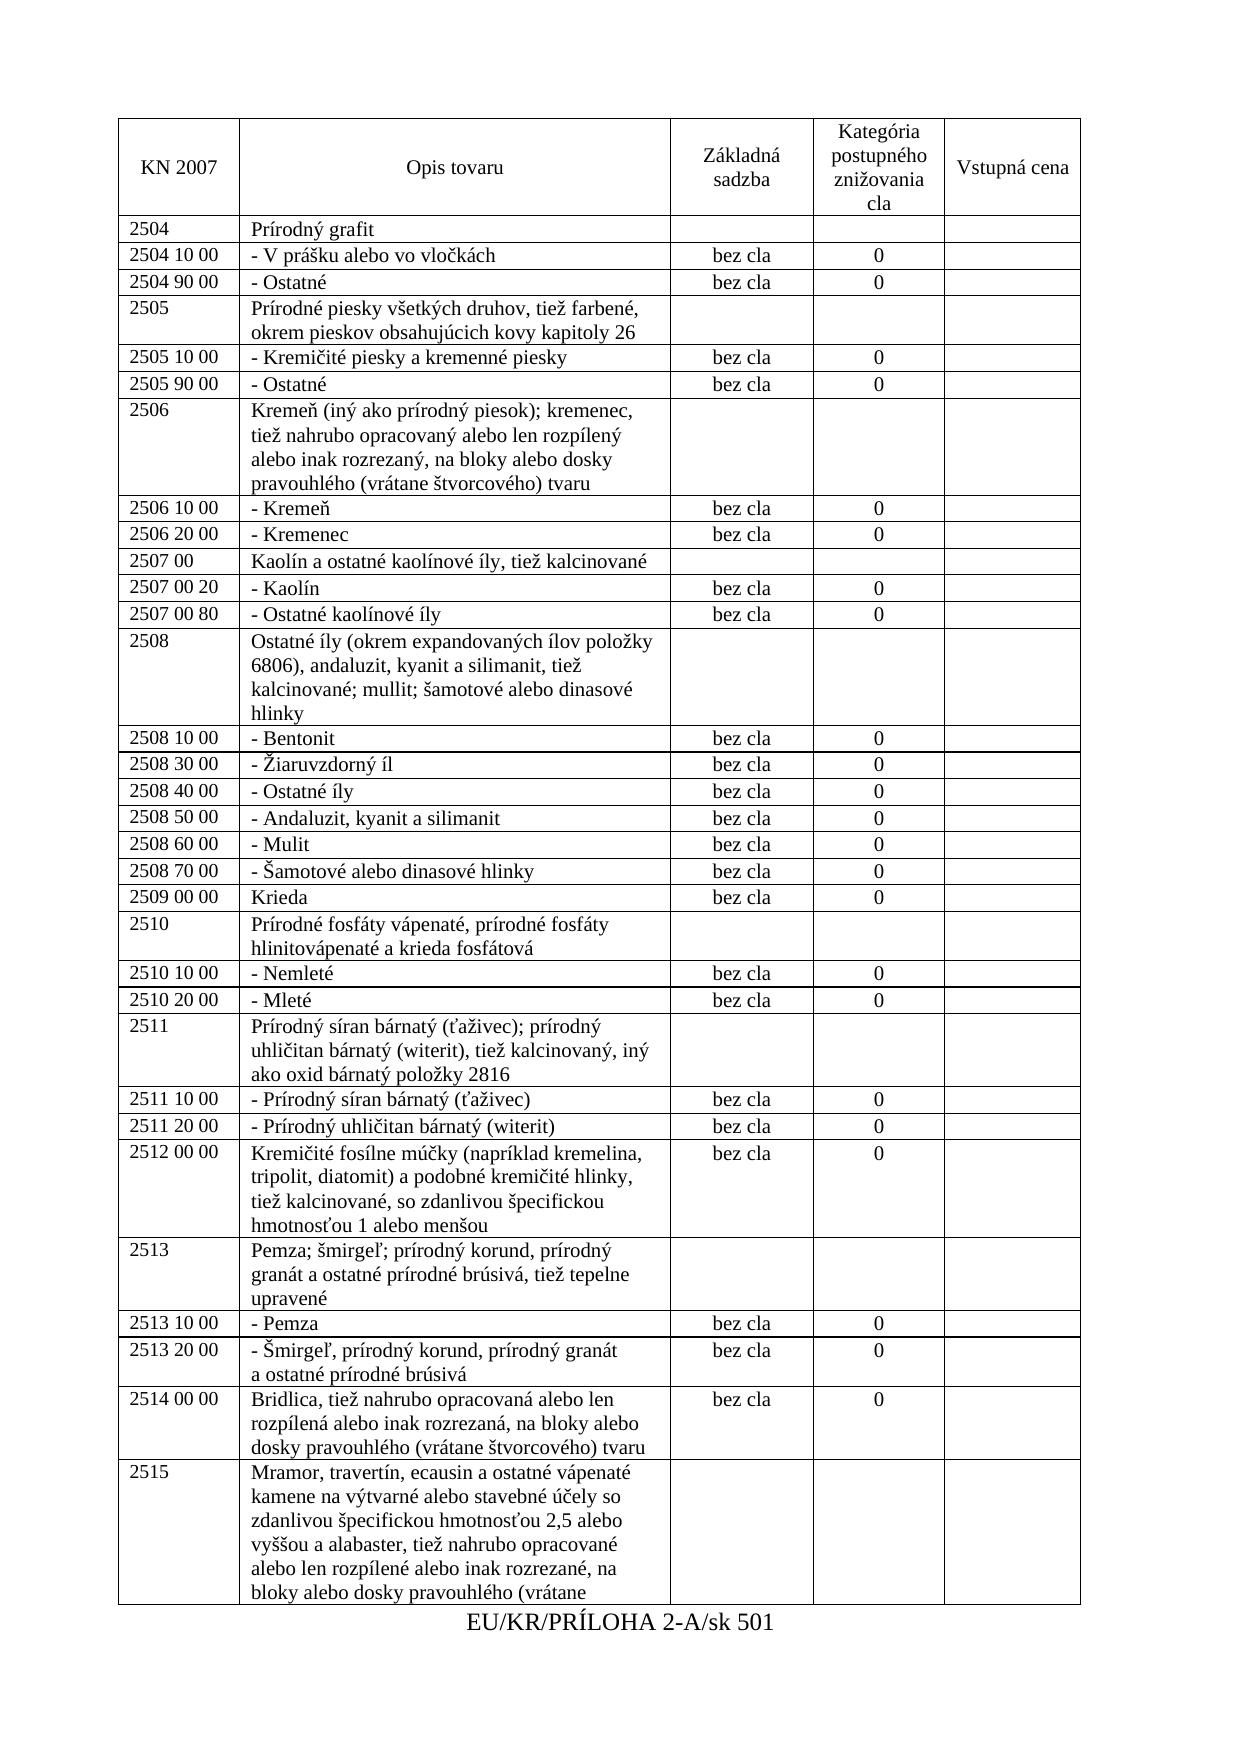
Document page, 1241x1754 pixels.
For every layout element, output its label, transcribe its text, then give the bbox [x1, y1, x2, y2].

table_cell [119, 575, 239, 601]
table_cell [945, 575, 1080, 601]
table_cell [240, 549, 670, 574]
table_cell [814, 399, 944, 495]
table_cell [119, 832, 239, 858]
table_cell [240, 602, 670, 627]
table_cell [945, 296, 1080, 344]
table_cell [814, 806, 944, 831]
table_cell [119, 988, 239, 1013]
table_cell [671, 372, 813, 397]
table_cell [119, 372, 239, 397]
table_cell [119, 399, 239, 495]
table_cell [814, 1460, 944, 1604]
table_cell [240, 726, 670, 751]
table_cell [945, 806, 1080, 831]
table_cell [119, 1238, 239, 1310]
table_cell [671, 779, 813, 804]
table_header Opis tovaru [240, 119, 670, 215]
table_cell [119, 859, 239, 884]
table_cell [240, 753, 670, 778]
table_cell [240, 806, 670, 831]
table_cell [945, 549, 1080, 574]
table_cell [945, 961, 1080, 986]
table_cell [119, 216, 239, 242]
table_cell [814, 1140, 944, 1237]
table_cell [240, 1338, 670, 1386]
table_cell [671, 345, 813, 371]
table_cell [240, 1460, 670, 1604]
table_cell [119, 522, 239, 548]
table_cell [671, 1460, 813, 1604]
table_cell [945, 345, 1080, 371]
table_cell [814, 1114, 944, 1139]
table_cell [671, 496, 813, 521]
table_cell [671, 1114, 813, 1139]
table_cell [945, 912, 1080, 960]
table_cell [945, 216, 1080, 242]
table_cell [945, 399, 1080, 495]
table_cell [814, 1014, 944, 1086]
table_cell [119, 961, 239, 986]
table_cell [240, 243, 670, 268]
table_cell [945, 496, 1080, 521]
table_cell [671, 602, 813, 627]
table_header KN 2007 [119, 119, 239, 215]
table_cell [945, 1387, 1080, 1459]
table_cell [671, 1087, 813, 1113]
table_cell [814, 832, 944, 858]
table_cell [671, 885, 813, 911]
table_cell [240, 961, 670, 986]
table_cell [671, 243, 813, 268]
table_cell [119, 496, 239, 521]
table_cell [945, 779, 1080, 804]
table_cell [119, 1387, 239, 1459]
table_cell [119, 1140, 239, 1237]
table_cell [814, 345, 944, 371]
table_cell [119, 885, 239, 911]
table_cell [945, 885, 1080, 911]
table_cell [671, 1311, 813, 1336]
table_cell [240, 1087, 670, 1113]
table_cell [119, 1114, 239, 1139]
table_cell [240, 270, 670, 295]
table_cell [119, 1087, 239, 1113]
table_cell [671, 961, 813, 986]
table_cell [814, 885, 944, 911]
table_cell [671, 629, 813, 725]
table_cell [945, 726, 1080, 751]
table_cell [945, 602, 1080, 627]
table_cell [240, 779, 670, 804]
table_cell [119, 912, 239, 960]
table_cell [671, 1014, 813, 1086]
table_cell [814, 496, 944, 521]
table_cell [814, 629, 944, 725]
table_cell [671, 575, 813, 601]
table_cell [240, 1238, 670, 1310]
table_header Vstupná cena [945, 119, 1080, 215]
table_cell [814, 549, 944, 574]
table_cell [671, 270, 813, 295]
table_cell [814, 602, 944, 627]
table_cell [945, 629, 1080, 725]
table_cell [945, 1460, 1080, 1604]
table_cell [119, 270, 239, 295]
table_header Kategória postupného znižovania cla [814, 119, 944, 215]
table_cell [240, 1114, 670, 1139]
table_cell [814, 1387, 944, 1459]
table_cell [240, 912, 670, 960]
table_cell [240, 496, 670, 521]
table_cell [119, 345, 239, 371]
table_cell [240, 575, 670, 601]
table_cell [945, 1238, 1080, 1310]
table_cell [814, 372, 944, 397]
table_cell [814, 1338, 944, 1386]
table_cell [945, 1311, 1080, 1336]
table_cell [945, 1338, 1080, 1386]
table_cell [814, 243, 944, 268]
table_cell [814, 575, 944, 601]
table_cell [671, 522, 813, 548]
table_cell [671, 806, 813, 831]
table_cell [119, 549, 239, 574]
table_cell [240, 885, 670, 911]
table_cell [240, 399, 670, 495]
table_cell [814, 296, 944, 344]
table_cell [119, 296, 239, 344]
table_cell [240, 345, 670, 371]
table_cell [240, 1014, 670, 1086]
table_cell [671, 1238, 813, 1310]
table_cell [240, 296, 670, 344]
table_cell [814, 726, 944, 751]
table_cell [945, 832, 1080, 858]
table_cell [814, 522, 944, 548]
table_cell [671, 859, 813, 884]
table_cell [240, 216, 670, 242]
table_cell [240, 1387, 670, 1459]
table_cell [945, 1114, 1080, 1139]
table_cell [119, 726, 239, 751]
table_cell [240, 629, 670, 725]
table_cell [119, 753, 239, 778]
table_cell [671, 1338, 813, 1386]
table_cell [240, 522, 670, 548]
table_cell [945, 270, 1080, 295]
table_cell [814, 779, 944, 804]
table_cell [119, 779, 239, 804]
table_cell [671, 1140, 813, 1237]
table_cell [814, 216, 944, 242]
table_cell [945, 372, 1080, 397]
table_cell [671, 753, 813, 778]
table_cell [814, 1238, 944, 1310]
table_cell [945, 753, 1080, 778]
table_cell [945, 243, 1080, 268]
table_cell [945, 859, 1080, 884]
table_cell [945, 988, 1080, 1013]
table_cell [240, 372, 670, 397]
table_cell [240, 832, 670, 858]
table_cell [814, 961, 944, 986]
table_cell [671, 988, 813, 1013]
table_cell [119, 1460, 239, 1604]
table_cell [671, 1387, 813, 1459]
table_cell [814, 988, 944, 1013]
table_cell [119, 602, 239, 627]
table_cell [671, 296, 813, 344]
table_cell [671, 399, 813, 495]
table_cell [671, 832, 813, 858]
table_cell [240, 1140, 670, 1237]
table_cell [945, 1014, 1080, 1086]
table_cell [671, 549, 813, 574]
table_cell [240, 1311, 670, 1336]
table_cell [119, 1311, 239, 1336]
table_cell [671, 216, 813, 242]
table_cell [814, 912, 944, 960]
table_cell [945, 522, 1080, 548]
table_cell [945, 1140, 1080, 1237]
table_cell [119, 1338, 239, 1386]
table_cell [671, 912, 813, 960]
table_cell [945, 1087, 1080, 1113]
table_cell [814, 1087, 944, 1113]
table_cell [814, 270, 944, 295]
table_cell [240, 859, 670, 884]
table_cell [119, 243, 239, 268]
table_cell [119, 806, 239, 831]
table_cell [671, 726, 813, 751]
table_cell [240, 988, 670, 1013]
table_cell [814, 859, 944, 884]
table_header Základná sadzba [671, 119, 813, 215]
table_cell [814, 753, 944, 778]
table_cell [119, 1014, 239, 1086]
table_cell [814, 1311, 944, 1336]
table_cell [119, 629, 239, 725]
